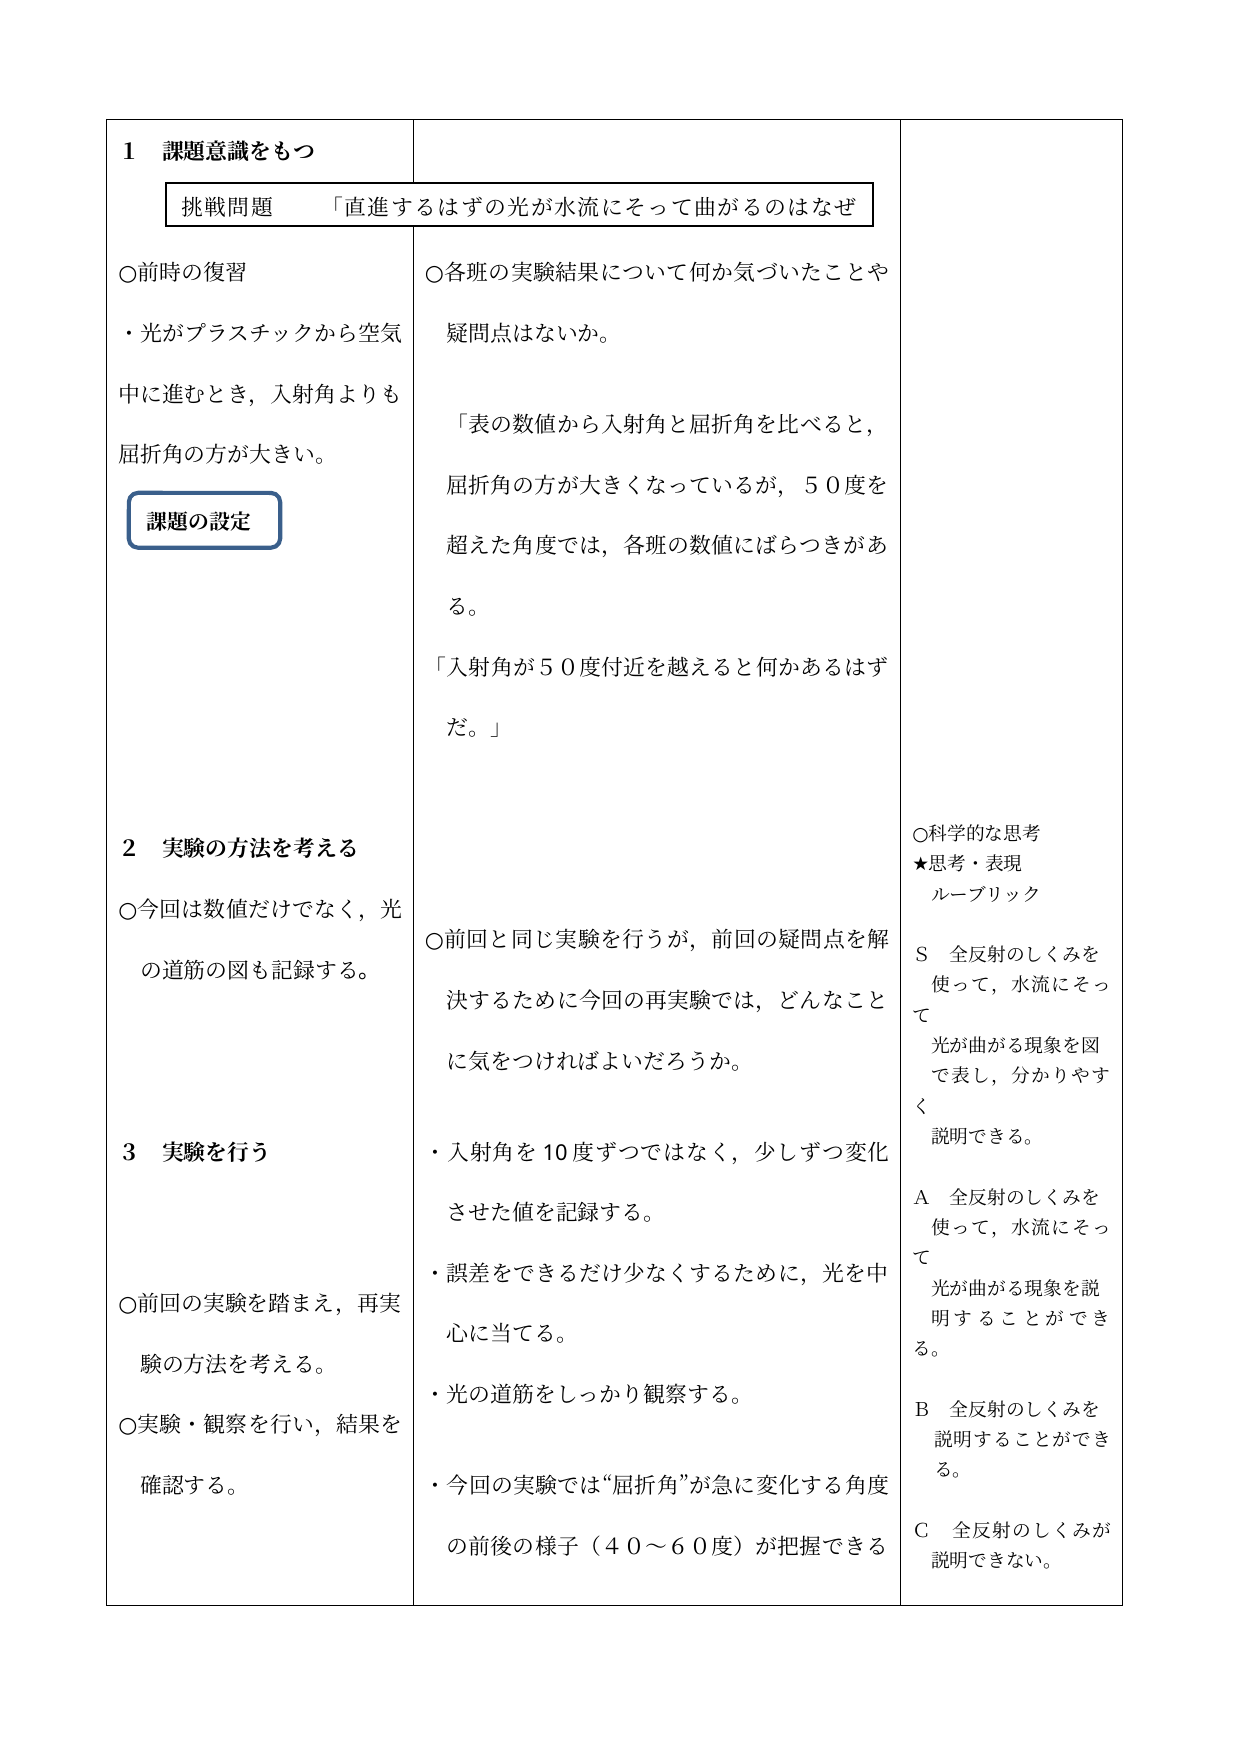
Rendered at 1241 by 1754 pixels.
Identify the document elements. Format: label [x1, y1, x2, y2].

table_cell [901, 120, 1122, 1605]
table_cell [414, 120, 900, 1605]
table_cell [107, 120, 413, 1605]
